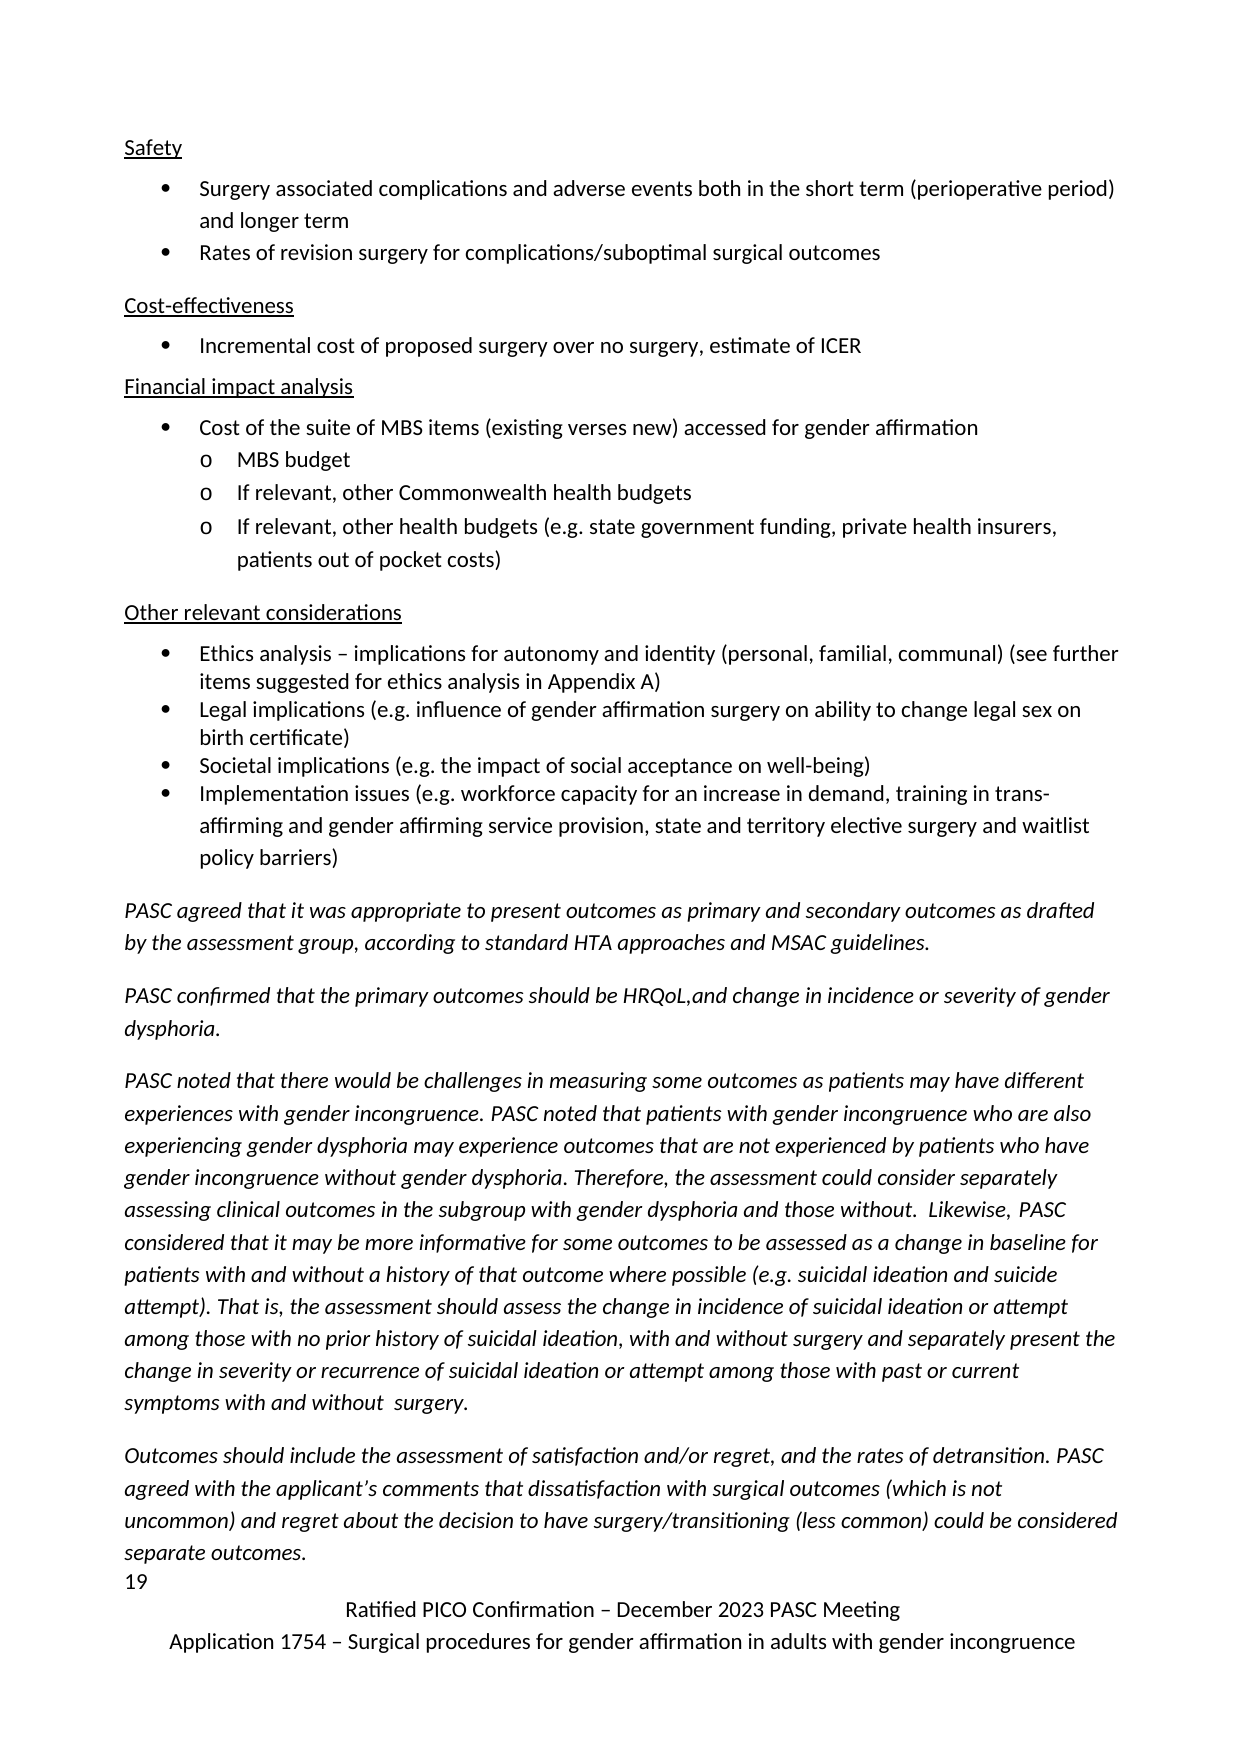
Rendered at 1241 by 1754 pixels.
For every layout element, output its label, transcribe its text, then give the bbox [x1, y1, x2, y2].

text Safety [124, 133, 1122, 161]
list MBS budget [199, 445, 1122, 474]
text PASC agreed that it was appropriate to present outcomes as primary and secondary outcomes as drafted by the assessment group, according to standard HTA approaches and MSAC guidelines. [124, 896, 1122, 956]
text Cost-effectiveness [124, 291, 1122, 319]
list Surgery associated complications and adverse events both in the short term (perioperative period) and longer term [162, 174, 1122, 234]
list Cost of the suite of MBS items (existing verses new) accessed for gender affirmation [162, 413, 1122, 441]
text Outcomes should include the assessment of satisfaction and/or regret, and the rates of detransition. PASC agreed with the applicant’s comments that dissatisfaction with surgical outcomes (which is not uncommon) and regret about the decision to have surgery/transitioning (less common) could be considered separate outcomes. [124, 1442, 1122, 1566]
text PASC confirmed that the primary outcomes should be HRQoL,and change in incidence or severity of gender dysphoria. [124, 981, 1122, 1042]
list If relevant, other health budgets (e.g. state government funding, private health insurers, patients out of pocket costs) [199, 512, 1122, 573]
list Ethics analysis – implications for autonomy and identity (personal, familial, communal) (see further items suggested for ethics analysis in Appendix A) [162, 639, 1122, 695]
list If relevant, other Commonwealth health budgets [199, 478, 1122, 507]
list Incremental cost of proposed surgery over no surgery, estimate of ICER [162, 332, 1122, 359]
list Rates of revision surgery for complications/suboptimal surgical outcomes [162, 238, 1122, 266]
text Financial impact analysis [124, 372, 1122, 400]
text Other relevant considerations [124, 598, 1122, 626]
list Implementation issues (e.g. workforce capacity for an increase in demand, training in trans-affirming and gender affirming service provision, state and territory elective surgery and waitlist policy barriers) [162, 779, 1122, 871]
text PASC noted that there would be challenges in measuring some outcomes as patients may have different experiences with gender incongruence. PASC noted that patients with gender incongruence who are also experiencing gender dysphoria may experience outcomes that are not experienced by patients who have gender incongruence without gender dysphoria. Therefore, the assessment could consider separately assessing clinical outcomes in the subgroup with gender dysphoria and those without. Likewise, PASC considered that it may be more informative for some outcomes to be assessed as a change in baseline for patients with and without a history of that outcome where possible (e.g. suicidal ideation and suicide attempt). That is, the assessment should assess the change in incidence of suicidal ideation or attempt among those with no prior history of suicidal ideation, with and without surgery and separately present the change in severity or recurrence of suicidal ideation or attempt among those with past or current symptoms with and without surgery. [124, 1067, 1122, 1417]
list Societal implications (e.g. the impact of social acceptance on well-being) [162, 751, 1122, 779]
list Legal implications (e.g. influence of gender affirmation surgery on ability to change legal sex on birth certificate) [162, 695, 1122, 751]
